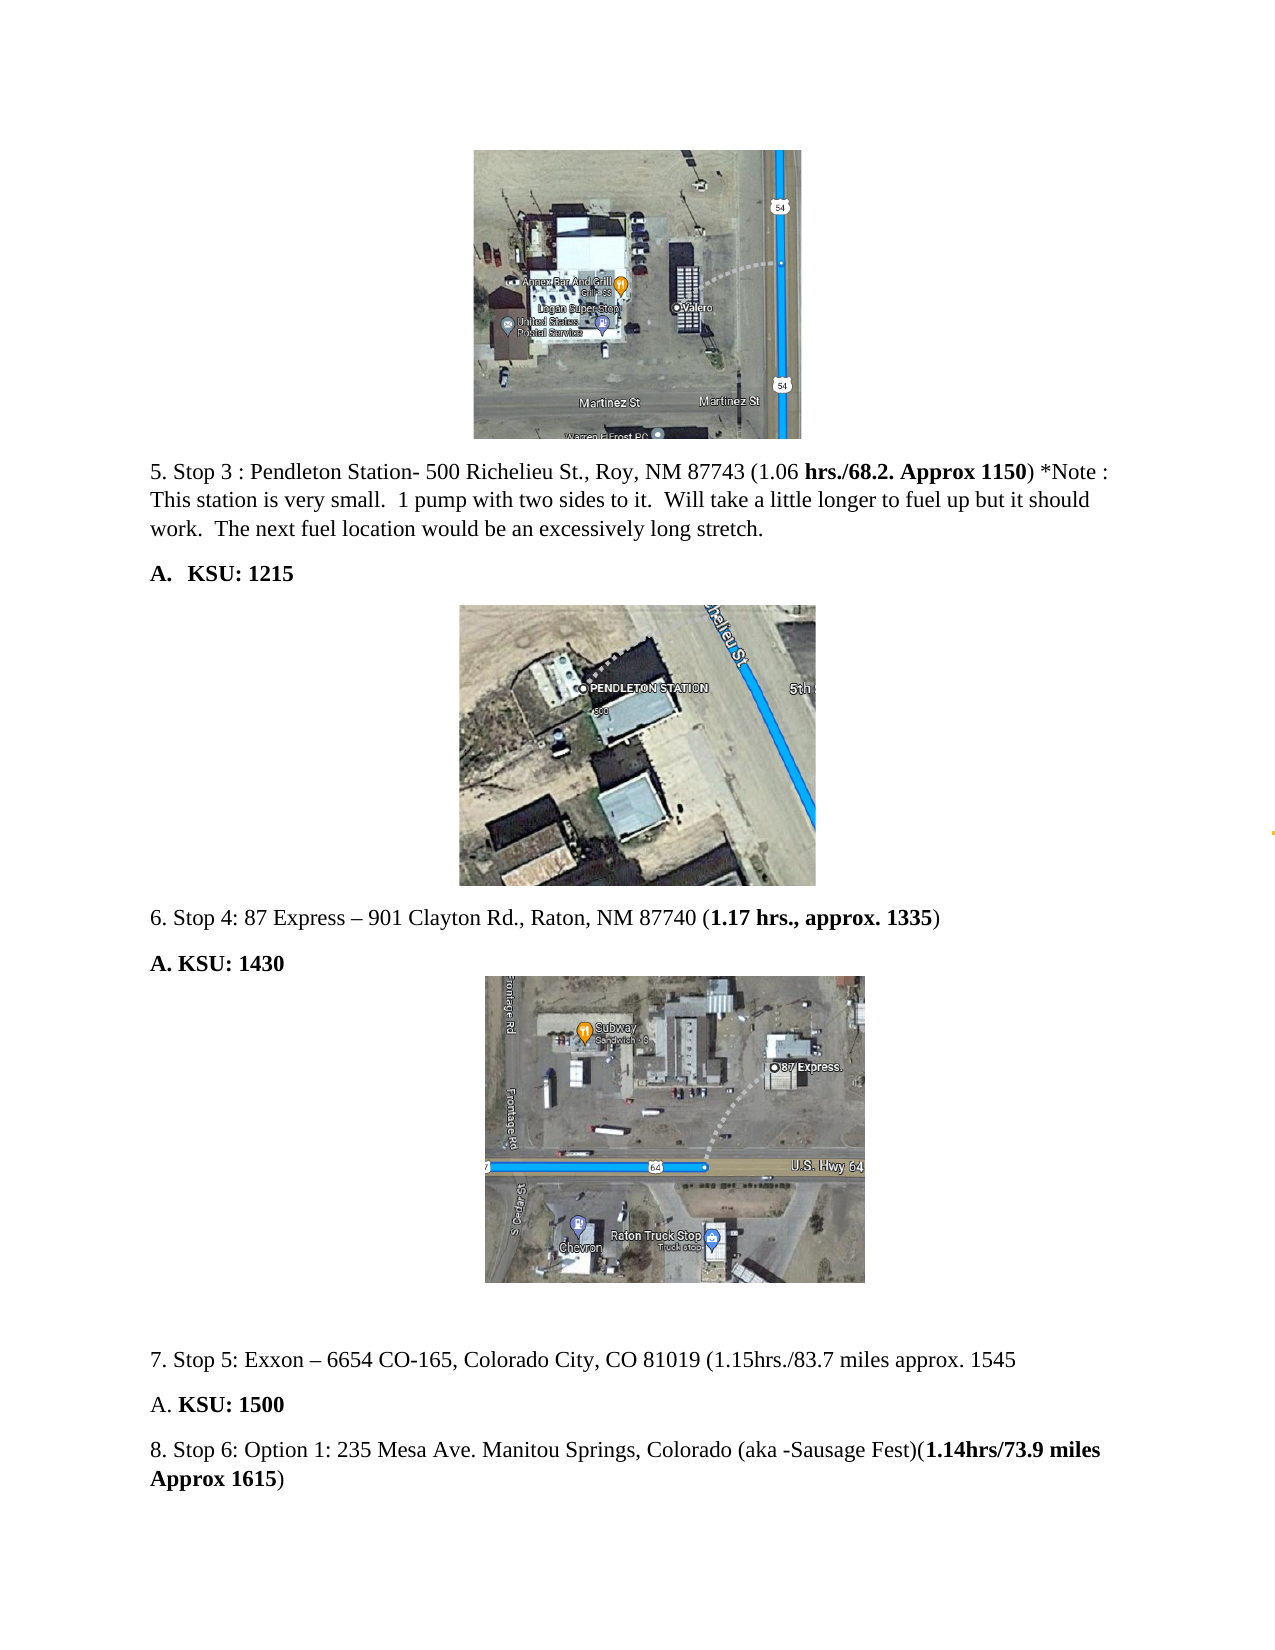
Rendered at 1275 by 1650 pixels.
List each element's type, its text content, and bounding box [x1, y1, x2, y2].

list KSU: 1215 [150, 560, 1125, 586]
picture [473, 150, 802, 439]
text 6. Stop 4: 87 Express – 901 Clayton Rd., Raton, NM 87740 (1.17 hrs., approx. 1335) [150, 904, 1125, 931]
text 7. Stop 5: Exxon – 6654 CO-165, Colorado City, CO 81019 (1.15hrs./83.7 miles approx. 1545 [150, 1346, 1125, 1372]
text 8. Stop 6: Option 1: 235 Mesa Ave. Manitou Springs, Colorado (aka -Sausage Fest)(1.14hrs/73.9 miles Approx 1615) [150, 1436, 1125, 1491]
picture [459, 605, 816, 886]
picture [485, 976, 865, 1283]
text A. KSU: 1430 [150, 949, 1125, 976]
text 5. Stop 3 : Pendleton Station- 500 Richelieu St., Roy, NM 87743 (1.06 hrs./68.2. Approx 1150) *Note : This station is very small. 1 pump with two sides to it. Will take a little longer to fuel up but it should work. The next fuel location would be an excessively long stretch. [150, 458, 1125, 541]
text A. KSU: 1500 [150, 1391, 1125, 1418]
